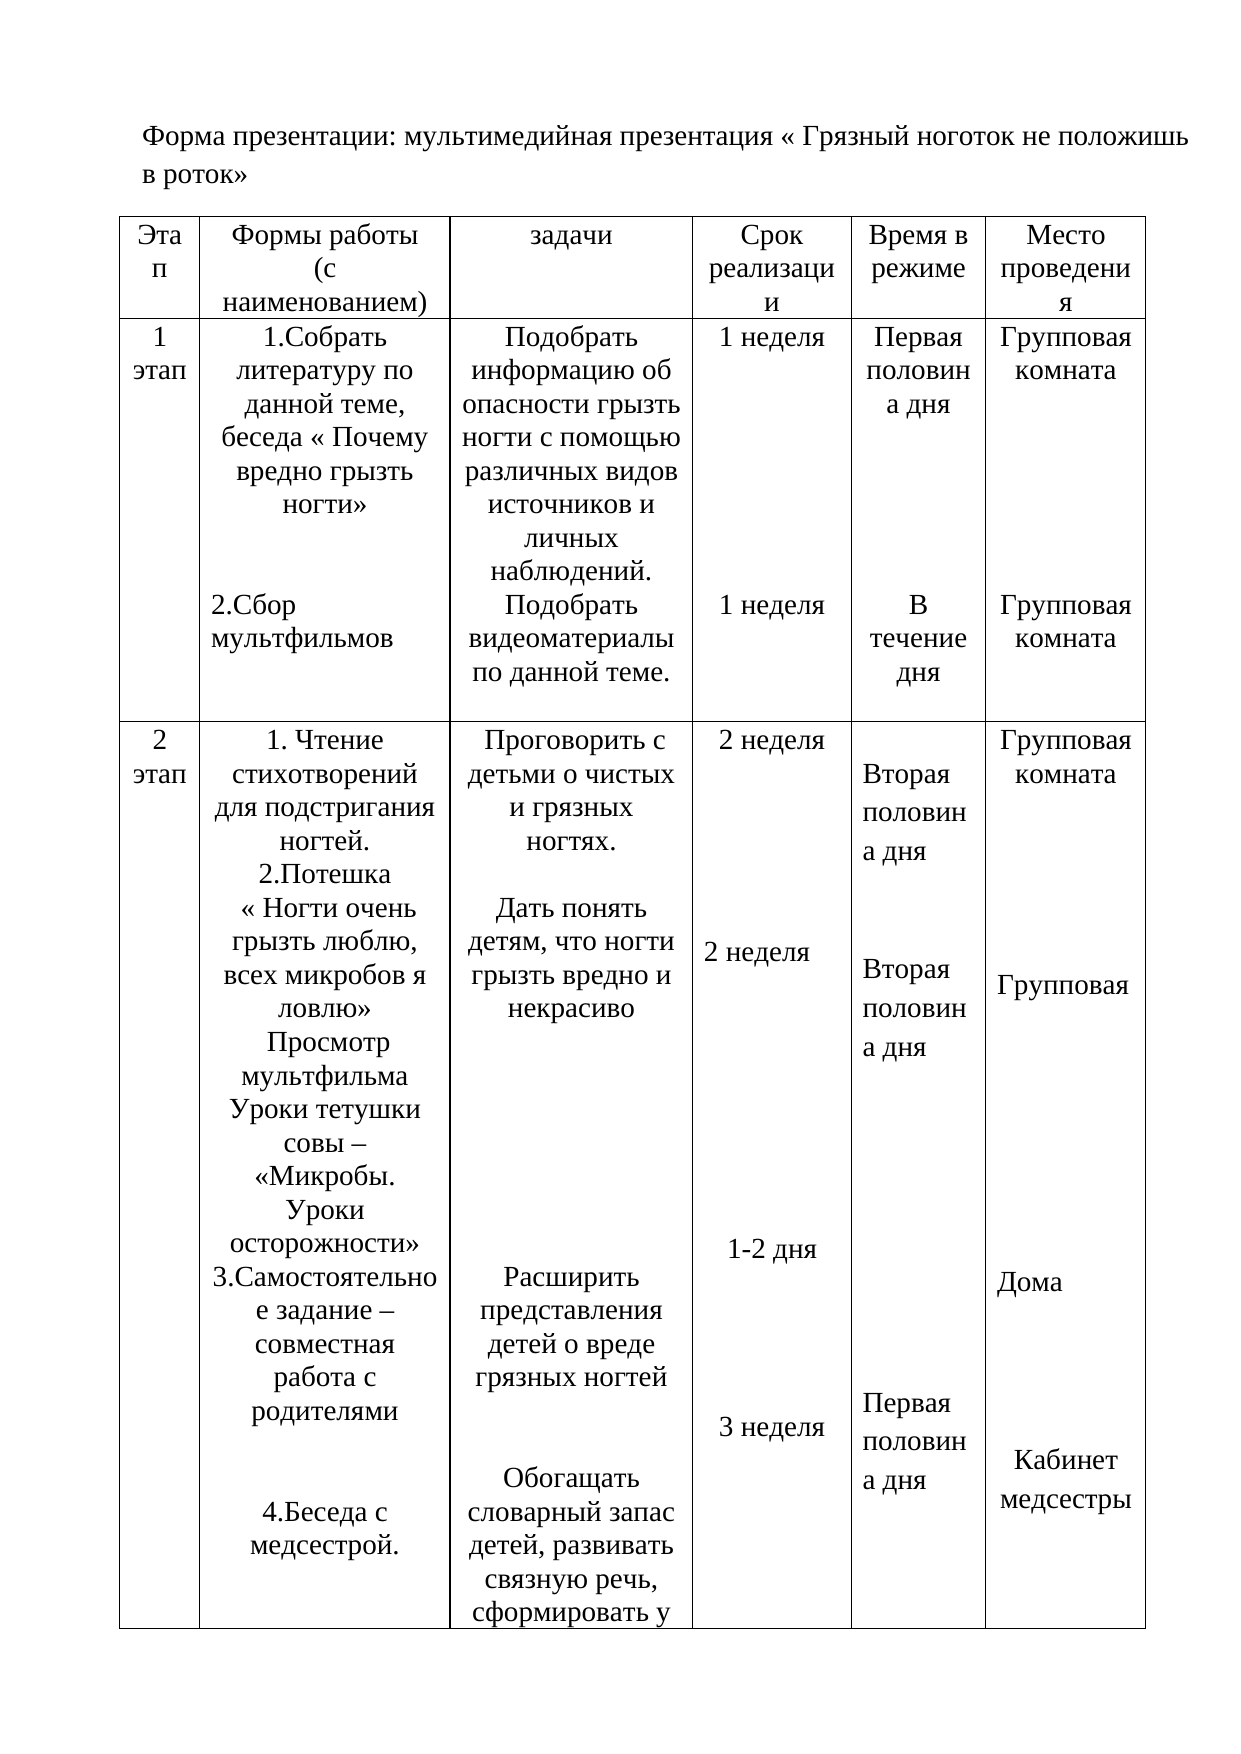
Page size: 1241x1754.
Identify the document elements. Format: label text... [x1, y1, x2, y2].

table_cell 1.Собрать литературу по данной теме, беседа « Почему вредно грызть ногти» 2.Сбор мультфильмов [200, 319, 449, 721]
text Форма презентации: мультимедийная презентация « Грязный ноготок не положишь в роток» [142, 118, 1205, 190]
table_header Срок реализации [693, 217, 851, 318]
table_header задачи [451, 217, 692, 318]
table_cell Подобрать информацию об опасности грызть ногти с помощью различных видов источников и личных наблюдений. Подобрать видеоматериалы по данной теме. [451, 319, 692, 721]
table_header Формы работы (с наименованием) [200, 217, 449, 318]
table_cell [200, 722, 449, 1628]
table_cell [852, 722, 985, 1628]
table_cell Групповая комната Групповая комната [986, 319, 1145, 721]
table_cell Первая половина дня В течение дня [852, 319, 985, 721]
table_cell 1 неделя 1 неделя [693, 319, 851, 721]
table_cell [986, 722, 1145, 1628]
table_cell 1 этап [120, 319, 199, 721]
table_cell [693, 722, 851, 1628]
table_header Время в режиме [852, 217, 985, 318]
table_header Этап [120, 217, 199, 318]
table_header Место проведения [986, 217, 1145, 318]
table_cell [451, 722, 692, 1628]
table_cell 2 этап [120, 722, 199, 1628]
